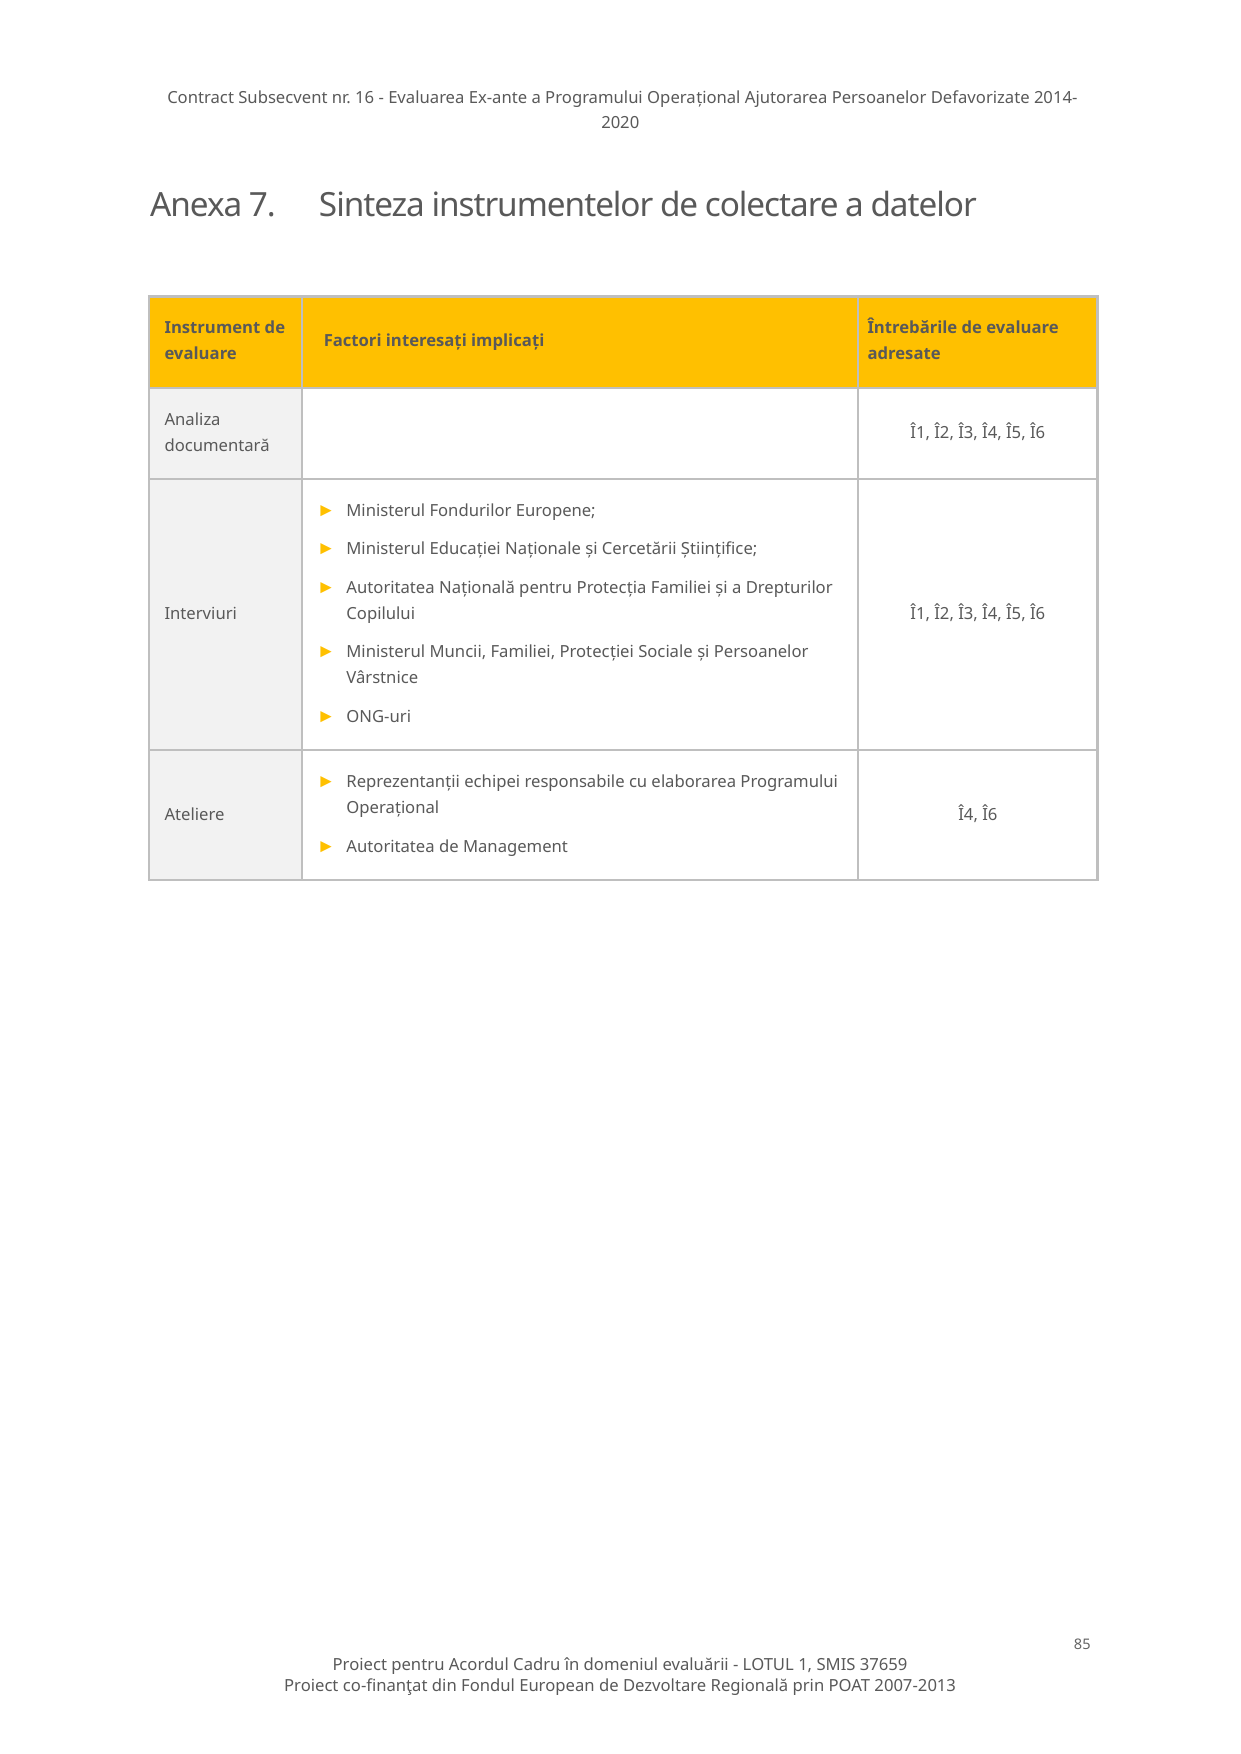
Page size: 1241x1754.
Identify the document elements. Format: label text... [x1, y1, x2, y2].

table_header Întrebările de evaluare adresate [859, 298, 1096, 387]
table_cell [303, 389, 857, 478]
table_cell Analiza documentară [150, 389, 301, 478]
table_cell Î1, Î2, Î3, Î4, Î5, Î6 [859, 480, 1096, 749]
table_cell Reprezentanții echipei responsabile cu elaborarea Programului Operațional Autoritatea de Management [303, 751, 857, 879]
subtitle Sinteza instrumentelor de colectare a datelor [150, 181, 1090, 227]
table_cell Ateliere [150, 751, 301, 879]
table_header Instrument de evaluare [150, 298, 301, 387]
table_cell Î1, Î2, Î3, Î4, Î5, Î6 [859, 389, 1096, 478]
table_header Factori interesați implicaţi [303, 298, 857, 387]
table_cell Ministerul Fondurilor Europene; Ministerul Educației Naționale și Cercetării Științifice; Autoritatea Națională pentru Protecția Familiei și a Drepturilor Copilului Ministerul Muncii, Familiei, Protecției Sociale și Persoanelor Vârstnice ONG-uri [303, 480, 857, 749]
table_cell Interviuri [150, 480, 301, 749]
table_cell Î4, Î6 [859, 751, 1096, 879]
